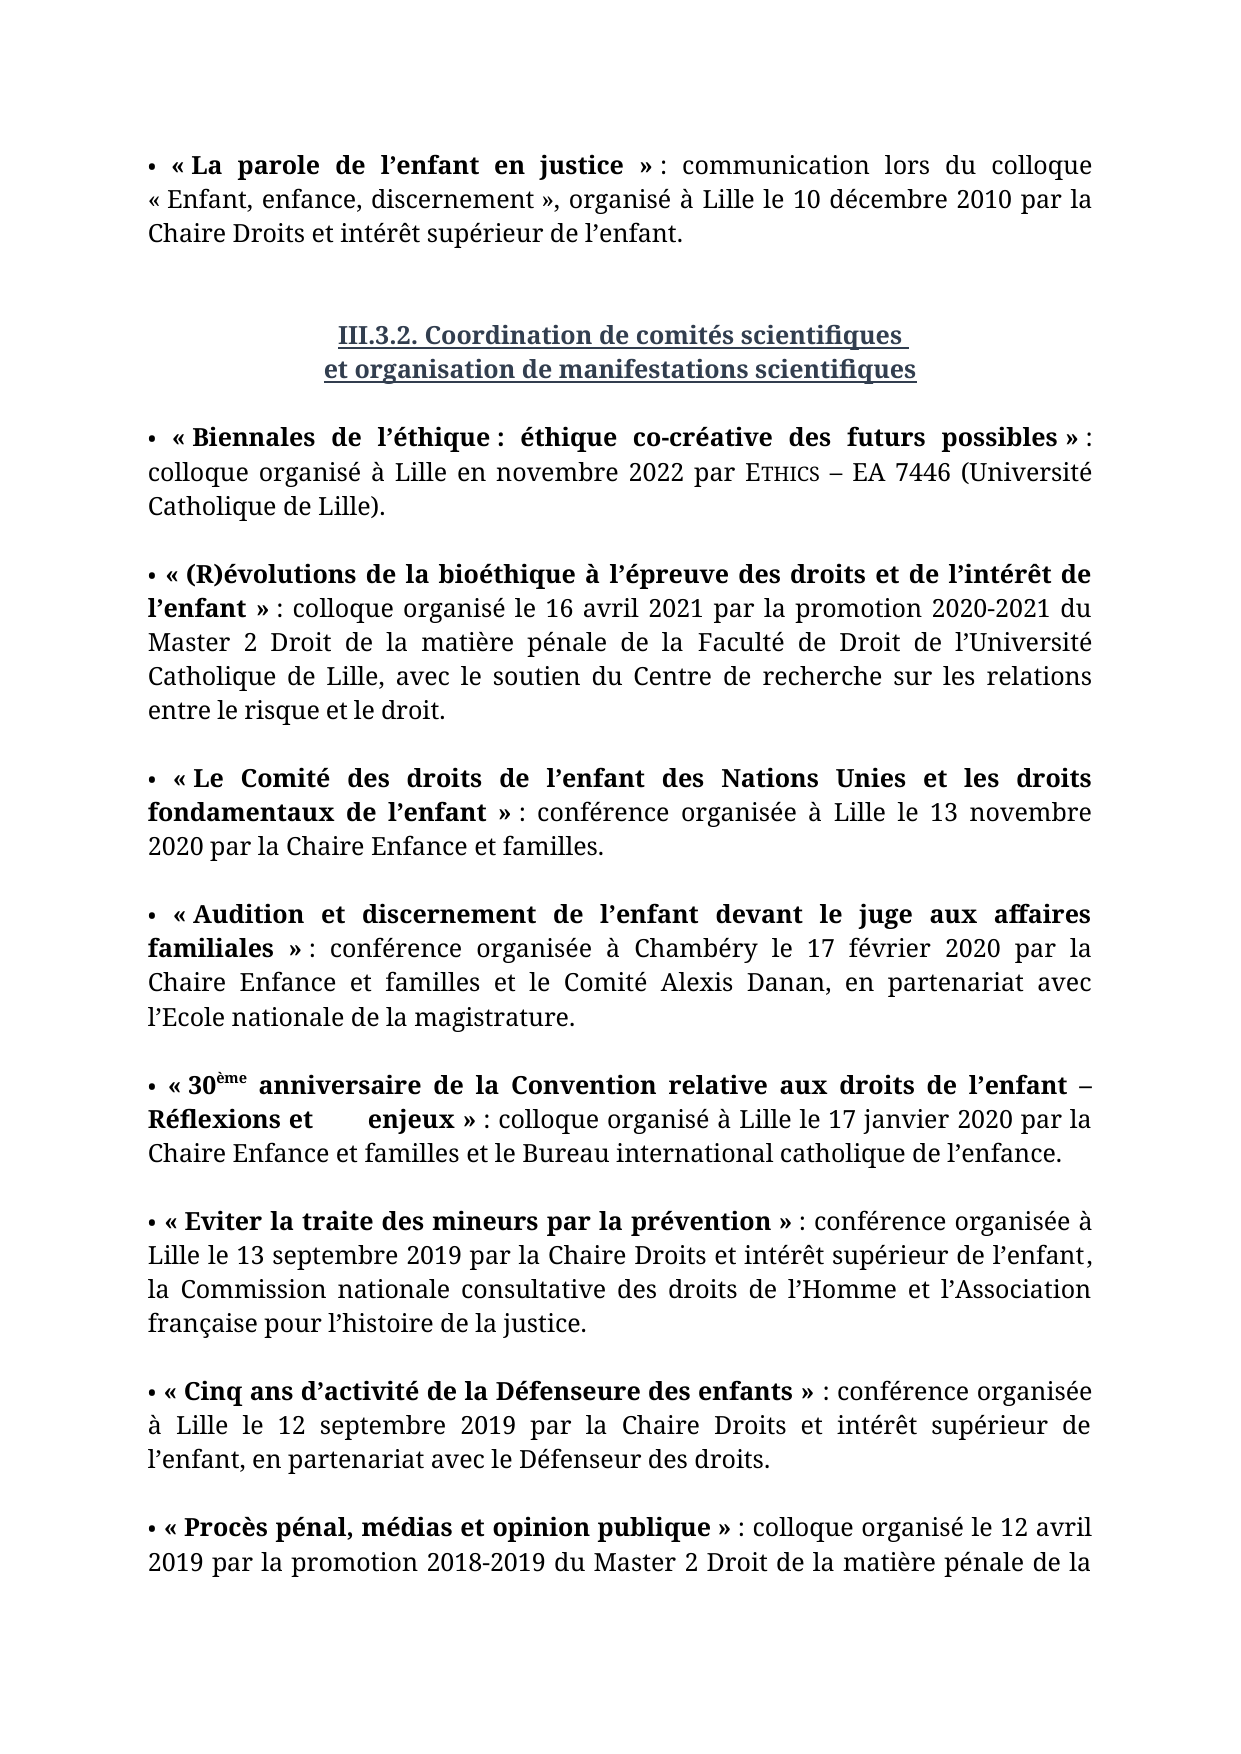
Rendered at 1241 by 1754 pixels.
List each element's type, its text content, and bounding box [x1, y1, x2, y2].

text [148, 1510, 1093, 1578]
text III.3.2. Coordination de comités scientifiques [148, 318, 1093, 352]
text • « Biennales de l’éthique : éthique co-créative des futurs possibles » : colloque organisé à Lille en novembre 2022 par Ethics – EA 7446 (Université Catholique de Lille). [148, 420, 1093, 522]
text • « La parole de l’enfant en justice » : communication lors du colloque « Enfant, enfance, discernement », organisé à Lille le 10 décembre 2010 par la Chaire Droits et intérêt supérieur de l’enfant. [148, 148, 1093, 250]
text • « Le Comité des droits de l’enfant des Nations Unies et les droits fondamentaux de l’enfant » : conférence organisée à Lille le 13 novembre 2020 par la Chaire Enfance et familles. [148, 761, 1093, 863]
text • « Audition et discernement de l’enfant devant le juge aux affaires familiales » : conférence organisée à Chambéry le 17 février 2020 par la Chaire Enfance et familles et le Comité Alexis Danan, en partenariat avec l’Ecole nationale de la magistrature. [148, 897, 1093, 1033]
text • « 30ème anniversaire de la Convention relative aux droits de l’enfant – Réflexions et enjeux » : colloque organisé à Lille le 17 janvier 2020 par la Chaire Enfance et familles et le Bureau international catholique de l’enfance. [148, 1067, 1093, 1169]
text • « Cinq ans d’activité de la Défenseure des enfants » : conférence organisée à Lille le 12 septembre 2019 par la Chaire Droits et intérêt supérieur de l’enfant, en partenariat avec le Défenseur des droits. [148, 1374, 1093, 1476]
text • « (R)évolutions de la bioéthique à l’épreuve des droits et de l’intérêt de l’enfant » : colloque organisé le 16 avril 2021 par la promotion 2020-2021 du Master 2 Droit de la matière pénale de la Faculté de Droit de l’Université Catholique de Lille, avec le soutien du Centre de recherche sur les relations entre le risque et le droit. [148, 556, 1093, 727]
text • « Eviter la traite des mineurs par la prévention » : conférence organisée à Lille le 13 septembre 2019 par la Chaire Droits et intérêt supérieur de l’enfant, la Commission nationale consultative des droits de l’Homme et l’Association française pour l’histoire de la justice. [148, 1203, 1093, 1340]
text et organisation de manifestations scientifiques [148, 352, 1093, 386]
